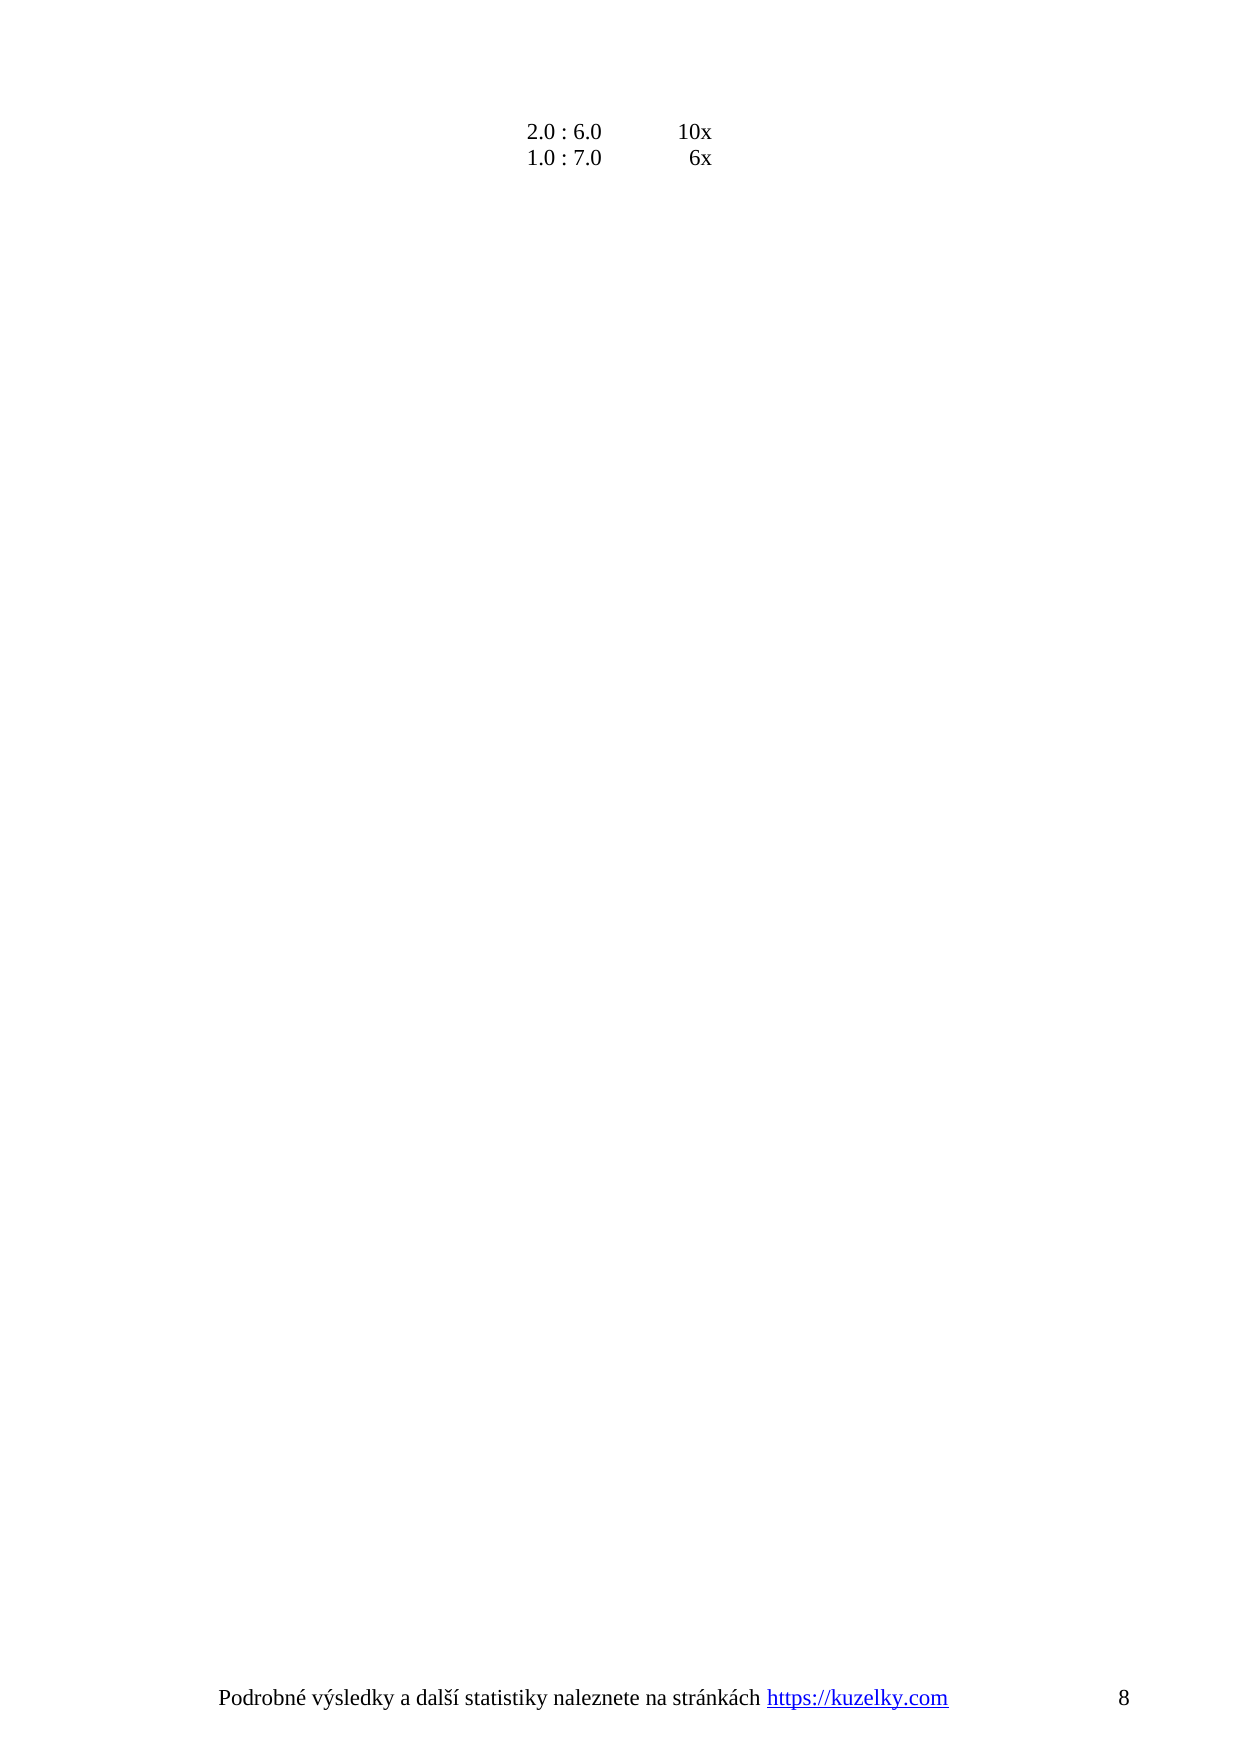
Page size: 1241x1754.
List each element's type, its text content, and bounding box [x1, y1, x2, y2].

text 2.0 : 6.0 10x [106, 118, 1134, 144]
text 1.0 : 7.0 6x [106, 144, 1134, 171]
